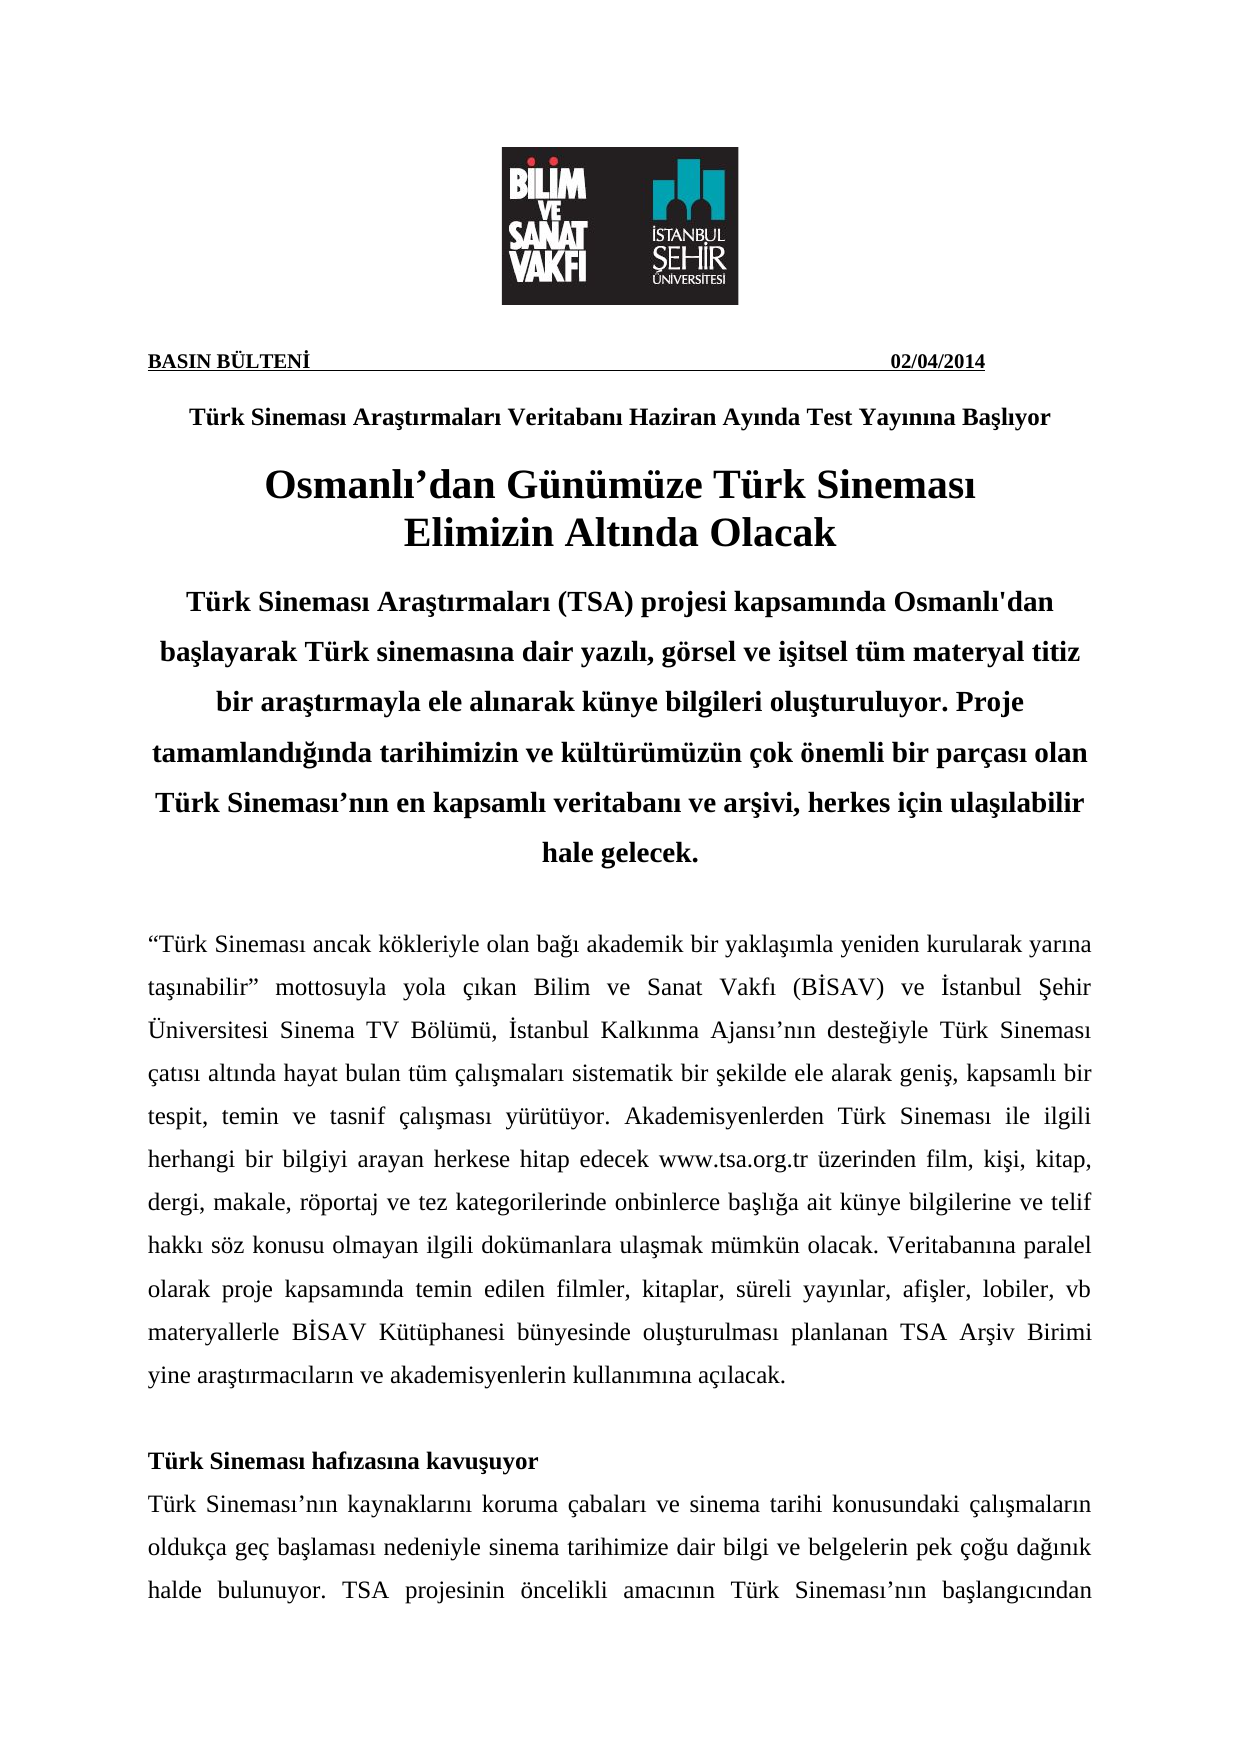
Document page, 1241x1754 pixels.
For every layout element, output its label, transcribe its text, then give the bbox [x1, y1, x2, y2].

text “Türk Sineması ancak kökleriyle olan bağı akademik bir yaklaşımla yeniden kurularak yarına taşınabilir” mottosuyla yola çıkan Bilim ve Sanat Vakfı (BİSAV) ve İstanbul Şehir Üniversitesi Sinema TV Bölümü, İstanbul Kalkınma Ajansı’nın desteğiyle Türk Sineması çatısı altında hayat bulan tüm çalışmaları sistematik bir şekilde ele alarak geniş, kapsamlı bir tespit, temin ve tasnif çalışması yürütüyor. Akademisyenlerden Türk Sineması ile ilgili herhangi bir bilgiyi arayan herkese hitap edecek www.tsa.org.tr üzerinden film, kişi, kitap, dergi, makale, röportaj ve tez kategorilerinde onbinlerce başlığa ait künye bilgilerine ve telif hakkı söz konusu olmayan ilgili dokümanlara ulaşmak mümkün olacak. Veritabanına paralel olarak proje kapsamında temin edilen filmler, kitaplar, süreli yayınlar, afişler, lobiler, vb materyallerle BİSAV Kütüphanesi bünyesinde oluşturulması planlanan TSA Arşiv Birimi yine araştırmacıların ve akademisyenlerin kullanımına açılacak. [148, 929, 1093, 1389]
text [148, 1489, 1093, 1604]
text Elimizin Altında Olacak [148, 507, 1093, 555]
text Türk Sineması hafızasına kavuşuyor [148, 1446, 1093, 1475]
text Osmanlı’dan Günümüze Türk Sineması [148, 459, 1093, 507]
text BASIN BÜLTENİ 02/04/2014 [148, 349, 1093, 373]
text Türk Sineması Araştırmaları Veritabanı Haziran Ayında Test Yayınına Başlıyor [148, 402, 1093, 430]
text Türk Sineması Araştırmaları (TSA) projesi kapsamında Osmanlı'dan başlayarak Türk sinemasına dair yazılı, görsel ve işitsel tüm materyal titiz bir araştırmayla ele alınarak künye bilgileri oluşturuluyor. Proje tamamlandığında tarihimizin ve kültürümüzün çok önemli bir parçası olan Türk Sineması’nın en kapsamlı veritabanı ve arşivi, herkes için ulaşılabilir hale gelecek. [148, 584, 1093, 869]
picture [501, 147, 739, 305]
